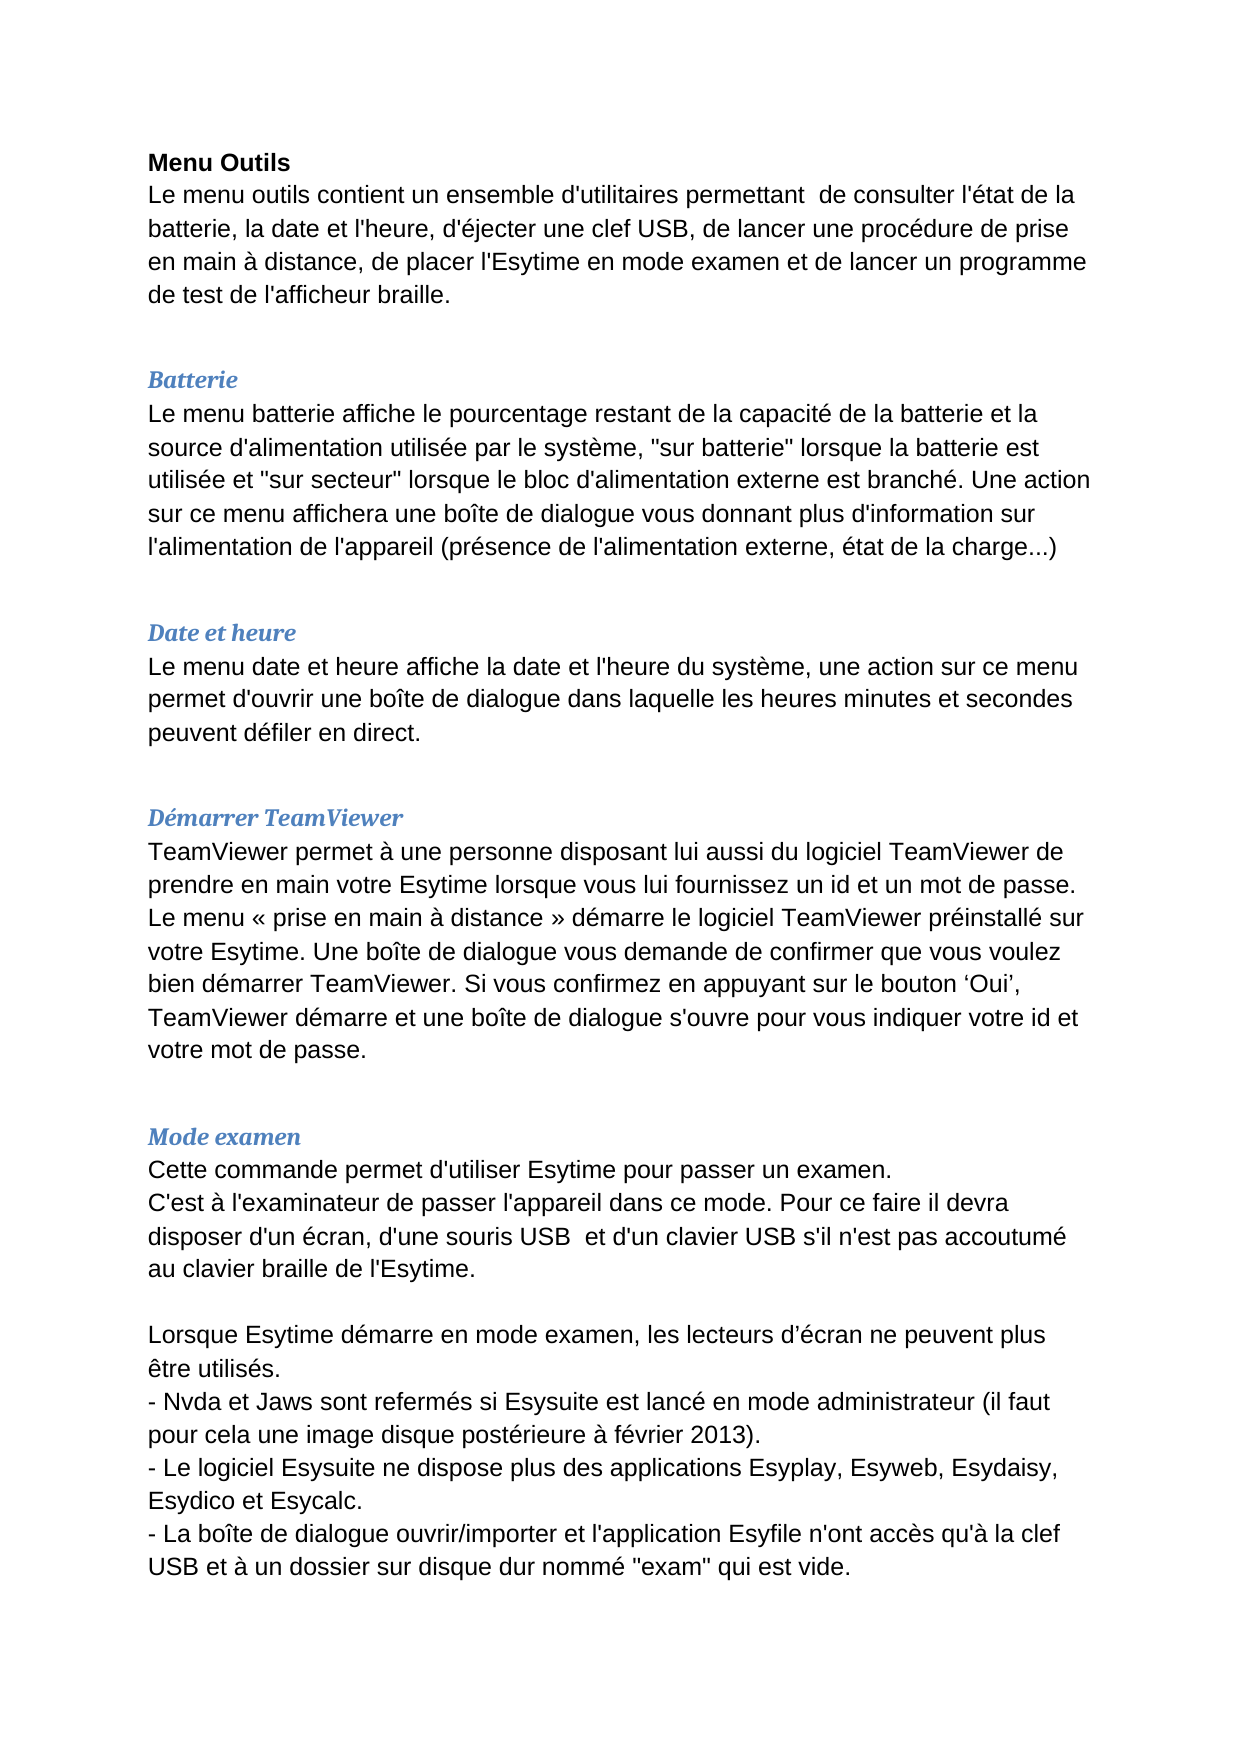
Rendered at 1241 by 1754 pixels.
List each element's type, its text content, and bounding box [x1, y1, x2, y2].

text Le menu outils contient un ensemble d'utilitaires permettant de consulter l'état de la batterie, la date et l'heure, d'éjecter une clef USB, de lancer une procédure de prise en main à distance, de placer l'Esytime en mode examen et de lancer un programme de test de l'afficheur braille. [148, 181, 1093, 308]
subtitle Date et heure [148, 618, 1093, 647]
text - Le logiciel Esysuite ne dispose plus des applications Esyplay, Esyweb, Esydaisy, Esydico et Esycalc. [148, 1453, 1093, 1514]
text Cette commande permet d'utiliser Esytime pour passer un examen. [148, 1155, 1093, 1184]
subtitle Batterie [148, 366, 1093, 395]
subtitle Mode examen [148, 1122, 1093, 1151]
text Le menu date et heure affiche la date et l'heure du système, une action sur ce menu permet d'ouvrir une boîte de dialogue dans laquelle les heures minutes et secondes peuvent défiler en direct. [148, 651, 1093, 746]
text Lorsque Esytime démarre en mode examen, les lecteurs d’écran ne peuvent plus être utilisés. [148, 1321, 1093, 1382]
text - Nvda et Jaws sont refermés si Esysuite est lancé en mode administrateur (il faut pour cela une image disque postérieure à février 2013). [148, 1387, 1093, 1448]
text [148, 1519, 1093, 1580]
subtitle Démarrer TeamViewer [148, 804, 1093, 833]
text Le menu batterie affiche le pourcentage restant de la capacité de la batterie et la source d'alimentation utilisée par le système, "sur batterie" lorsque la batterie est utilisée et "sur secteur" lorsque le bloc d'alimentation externe est branché. Une action sur ce menu affichera une boîte de dialogue vous donnant plus d'information sur l'alimentation de l'appareil (présence de l'alimentation externe, état de la charge...) [148, 399, 1093, 560]
text C'est à l'examinateur de passer l'appareil dans ce mode. Pour ce faire il devra disposer d'un écran, d'une souris USB et d'un clavier USB s'il n'est pas accoutumé au clavier braille de l'Esytime. [148, 1188, 1093, 1283]
text TeamViewer permet à une personne disposant lui aussi du logiciel TeamViewer de prendre en main votre Esytime lorsque vous lui fournissez un id et un mot de passe. [148, 837, 1093, 899]
subtitle Menu Outils [148, 148, 1093, 176]
text Le menu « prise en main à distance » démarre le logiciel TeamViewer préinstallé sur votre Esytime. Une boîte de dialogue vous demande de confirmer que vous voulez bien démarrer TeamViewer. Si vous confirmez en appuyant sur le bouton ‘Oui’, TeamViewer démarre et une boîte de dialogue s'ouvre pour vous indiquer votre id et votre mot de passe. [148, 903, 1093, 1064]
